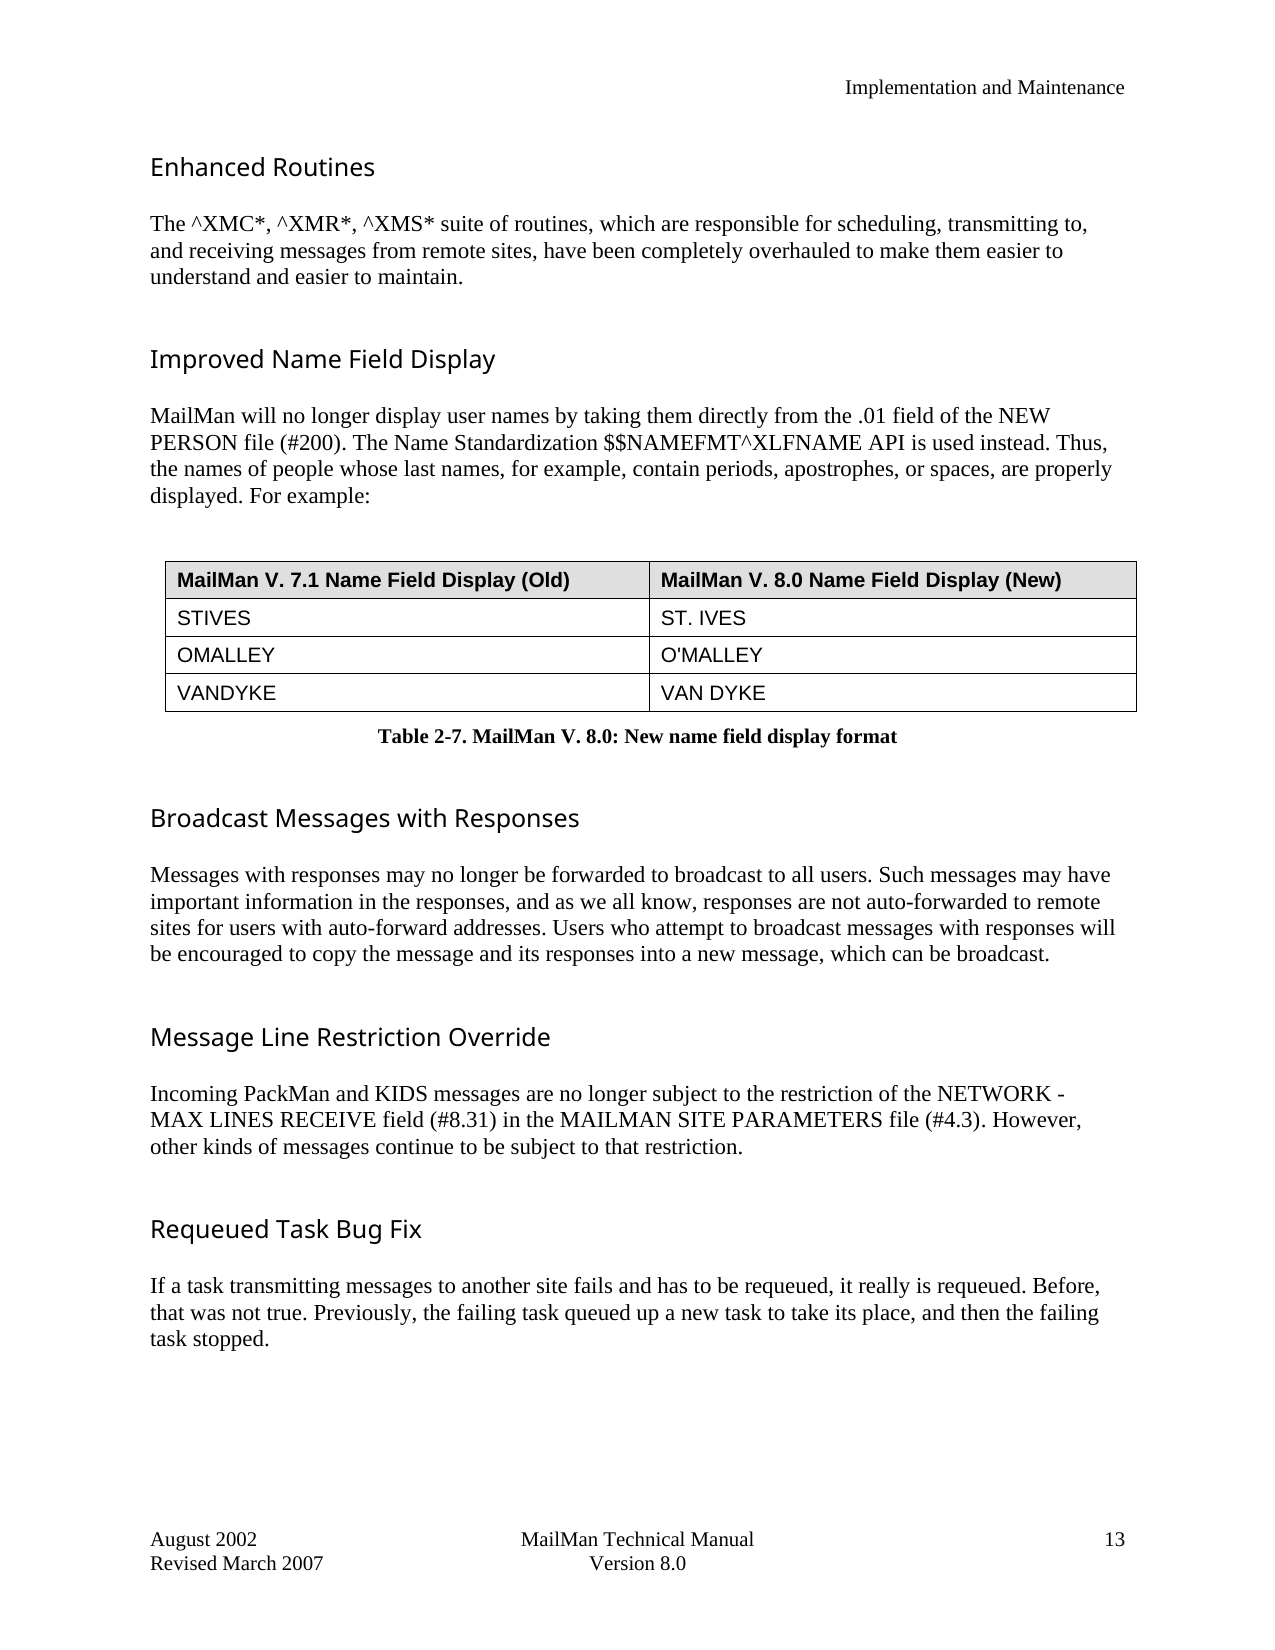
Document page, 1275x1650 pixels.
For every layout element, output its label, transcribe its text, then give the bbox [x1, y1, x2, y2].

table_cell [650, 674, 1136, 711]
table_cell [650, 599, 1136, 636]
text Messages with responses may no longer be forwarded to broadcast to all users. Such messages may have important information in the responses, and as we all know, responses are not auto-forwarded to remote sites for users with auto-forward addresses. Users who attempt to broadcast messages with responses will be encouraged to copy the message and its responses into a new message, which can be broadcast. [150, 861, 1125, 967]
subtitle Message Line Restriction Override [150, 1019, 1125, 1054]
subtitle Requeued Task Bug Fix [150, 1212, 1125, 1246]
text The ^XMC*, ^XMR*, ^XMS* suite of routines, which are responsible for scheduling, transmitting to, and receiving messages from remote sites, have been completely overhauled to make them easier to understand and easier to maintain. [150, 210, 1125, 289]
text Table 2-7. MailMan V. 8.0: New name field display format [150, 724, 1125, 748]
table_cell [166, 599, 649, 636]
subtitle Enhanced Routines [150, 150, 1125, 184]
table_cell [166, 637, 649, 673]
text Incoming PackMan and KIDS messages are no longer subject to the restriction of the NETWORK - LINES RECEIVE field (#8.31) in the MAILMAN SITE PARAMETERS file (#4.3). However, other kinds of messages continue to be subject to that restriction. [150, 1080, 1125, 1159]
text If a task transmitting messages to another site fails and has to be requeued, it really is requeued. Before, that was not true. Previously, the failing task queued up a new task to take its place, and then the failing task stopped. [150, 1272, 1125, 1351]
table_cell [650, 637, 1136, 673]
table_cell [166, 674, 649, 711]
text MailMan will no longer display user names by taking them directly from the .01 field of the NEW PERSON file (#200). The Name Standardization $$NAMEFMT^XLFNAME is used instead. Thus, the names of people whose last names, for example, contain periods, apostrophes, or spaces, are properly displayed. For example: [150, 403, 1125, 508]
subtitle Improved Name Field Display [150, 342, 1125, 376]
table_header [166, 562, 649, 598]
subtitle Broadcast Messages with Responses [150, 801, 1125, 835]
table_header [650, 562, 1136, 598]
